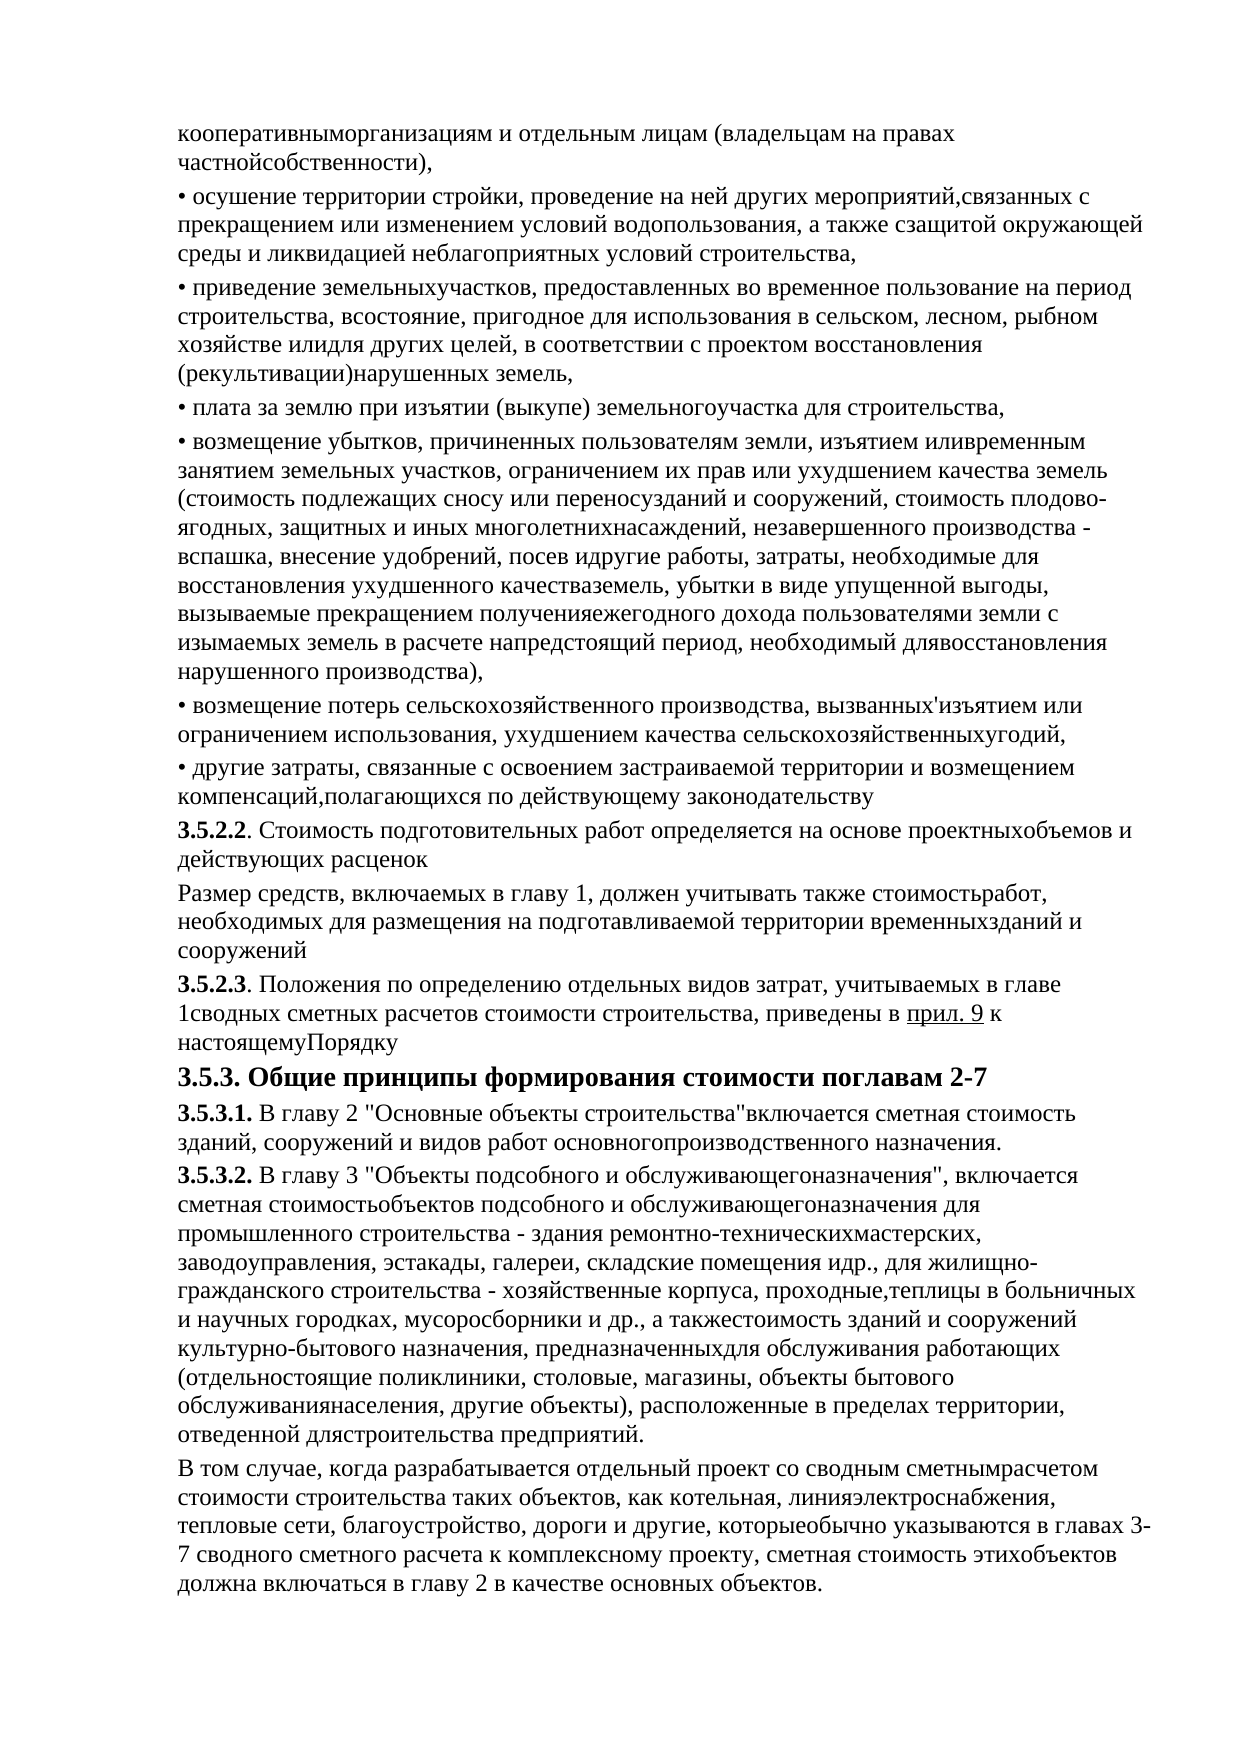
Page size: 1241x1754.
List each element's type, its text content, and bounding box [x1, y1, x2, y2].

text 3.5.3. Общие принципы формирования стоимости поглавам 2-7 [177, 1060, 1152, 1093]
text 3.5.3.1. В главу 2 "Основные объекты строительства"включается сметная стоимость зданий, сооружений и видов работ основногопроизводственного назначения. [177, 1098, 1152, 1155]
text В том случае, когда разрабатывается отдельный проект со сводным сметнымрасчетом стоимости строительства таких объектов, как котельная, линияэлектроснабжения, тепловые сети, благоустройство, дороги и другие, которыеобычно указываются в главах 3-7 сводного сметного расчета к комплексному проекту, сметная стоимость этихобъектов должна включаться в главу 2 в качестве основных объектов. [177, 1453, 1152, 1597]
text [177, 118, 1152, 176]
text • возмещение потерь сельскохозяйственного производства, вызванных'изъятием или ограничением использования, ухудшением качества сельскохозяйственныхугодий, [177, 690, 1152, 747]
text 3.5.2.3. Положения по определению отдельных видов затрат, учитываемых в главе 1сводных сметных расчетов стоимости строительства, приведены в прил. 9 к настоящемуПорядку [177, 969, 1152, 1055]
text 3.5.3.2. В главу 3 "Объекты подсобного и обслуживающегоназначения", включается сметная стоимостьобъектов подсобного и обслуживающегоназначения для промышленного строительства - здания ремонтно-техническихмастерских, заводоуправления, эстакады, галереи, складские помещения идр., для жилищно-гражданского строительства - хозяйственные корпуса, проходные,теплицы в больничных и научных городках, мусоросборники и др., а такжестоимость зданий и сооружений культурно-бытового назначения, предназначенныхдля обслуживания работающих (отдельностоящие поликлиники, столовые, магазины, объекты бытового обслуживаниянаселения, другие объекты), расположенные в пределах территории, отведенной длястроительства предприятий. [177, 1161, 1152, 1448]
text • возмещение убытков, причиненных пользователям земли, изъятием иливременным занятием земельных участков, ограничением их прав или ухудшением качества земель (стоимость подлежащих сносу или переносузданий и сооружений, стоимость плодово-ягодных, защитных и иных многолетнихнасаждений, незавершенного производства - вспашка, внесение удобрений, посев идругие работы, затраты, необходимые для восстановления ухудшенного качестваземель, убытки в виде упущенной выгоды, вызываемые прекращением полученияежегодного дохода пользователями земли с изымаемых земель в расчете напредстоящий период, необходимый длявосстановления нарушенного производства), [177, 426, 1152, 685]
text • приведение земельныхучастков, предоставленных во временное пользование на период строительства, всостояние, пригодное для использования в сельском, лесном, рыбном хозяйстве илидля других целей, в соответствии с проектом восстановления (рекультивации)нарушенных земель, [177, 272, 1152, 387]
text • другие затраты, связанные с освоением застраиваемой территории и возмещением компенсаций,полагающихся по действующему законодательству [177, 752, 1152, 810]
text 3.5.2.2. Стоимость подготовительных работ определяется на основе проектныхобъемов и действующих расценок [177, 815, 1152, 873]
text Размер средств, включаемых в главу 1, должен учитывать также стоимостьработ, необходимых для размещения на подготавливаемой территории временныхзданий и сооружений [177, 878, 1152, 964]
text • осушение территории стройки, проведение на ней других мероприятий,связанных с прекращением или изменением условий водопользования, а также сзащитой окружающей среды и ликвидацией неблагоприятных условий строительства, [177, 181, 1152, 267]
text • плата за землю при изъятии (выкупе) земельногоучастка для строительства, [177, 392, 1152, 421]
